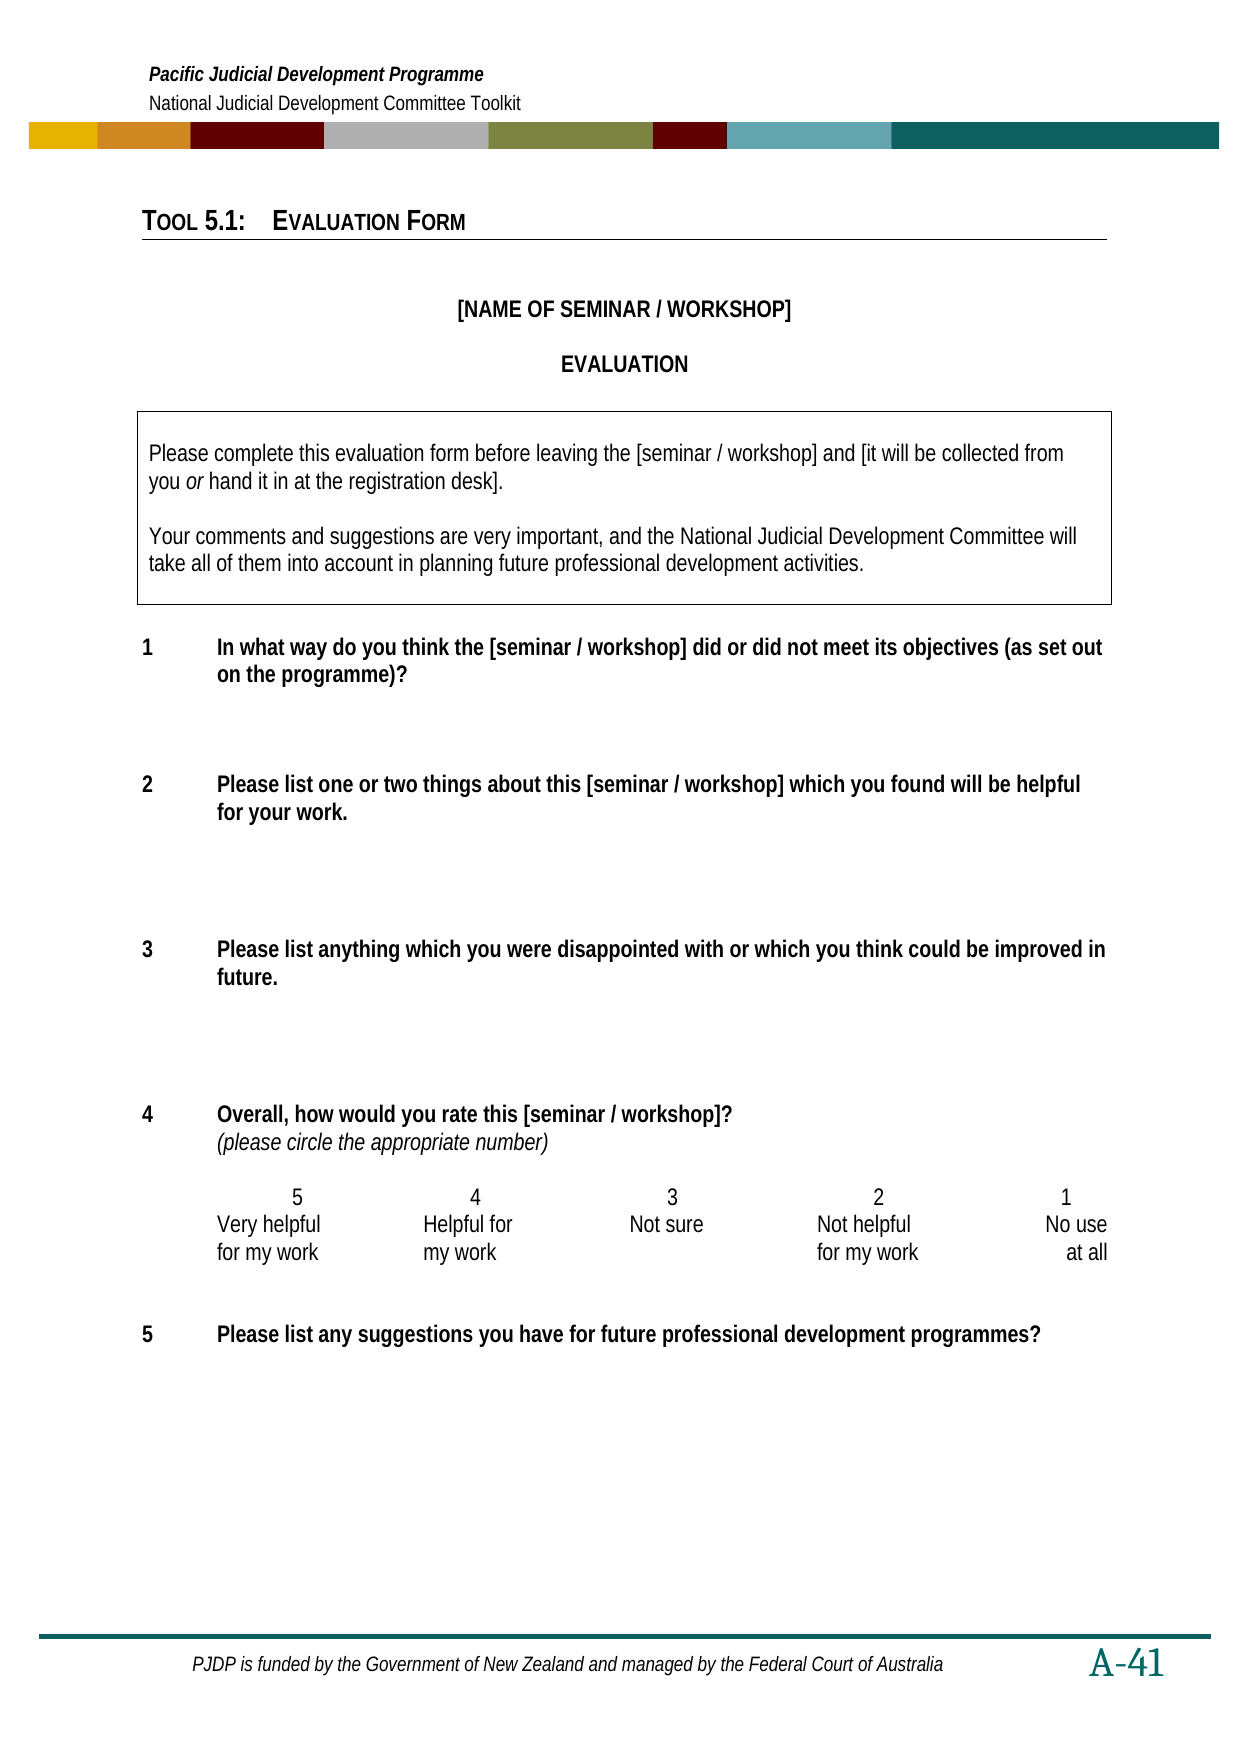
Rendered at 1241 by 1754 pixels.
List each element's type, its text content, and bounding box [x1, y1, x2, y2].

list Overall, how would you rate this [seminar / workshop]? [142, 1100, 1107, 1128]
list Please list any suggestions you have for future professional development programmes? [142, 1320, 1107, 1348]
picture [28, 122, 1220, 149]
list Please list anything which you were disappointed with or which you think could be improved in future. [142, 935, 1107, 990]
text EVALUATION [142, 350, 1107, 377]
list for my work my work for my work at all [217, 1238, 1107, 1265]
list Very helpful Helpful for Not sure Not helpful No use [217, 1210, 1107, 1238]
list (please circle the appropriate number) [217, 1128, 1107, 1155]
text [NAME OF SEMINAR / WORKSHOP] [142, 295, 1107, 322]
list Please list one or two things about this [seminar / workshop] which you found will be helpful for your work. [142, 770, 1107, 825]
list In what way do you think the [seminar / workshop] did or did not meet its objectives (as set out on the programme)? [142, 633, 1107, 688]
table_header Please complete this evaluation form before leaving the [seminar / workshop] and [it will be collected from you or hand it in at the registration desk]. Your comments and suggestions are very important, and the National Judicial Development Committee will take all of them into account in planning future professional development activities. [138, 412, 1111, 604]
subtitle Tool 5.1: Evaluation Form [142, 203, 1107, 239]
list 5 4 3 2 1 [292, 1183, 1107, 1210]
